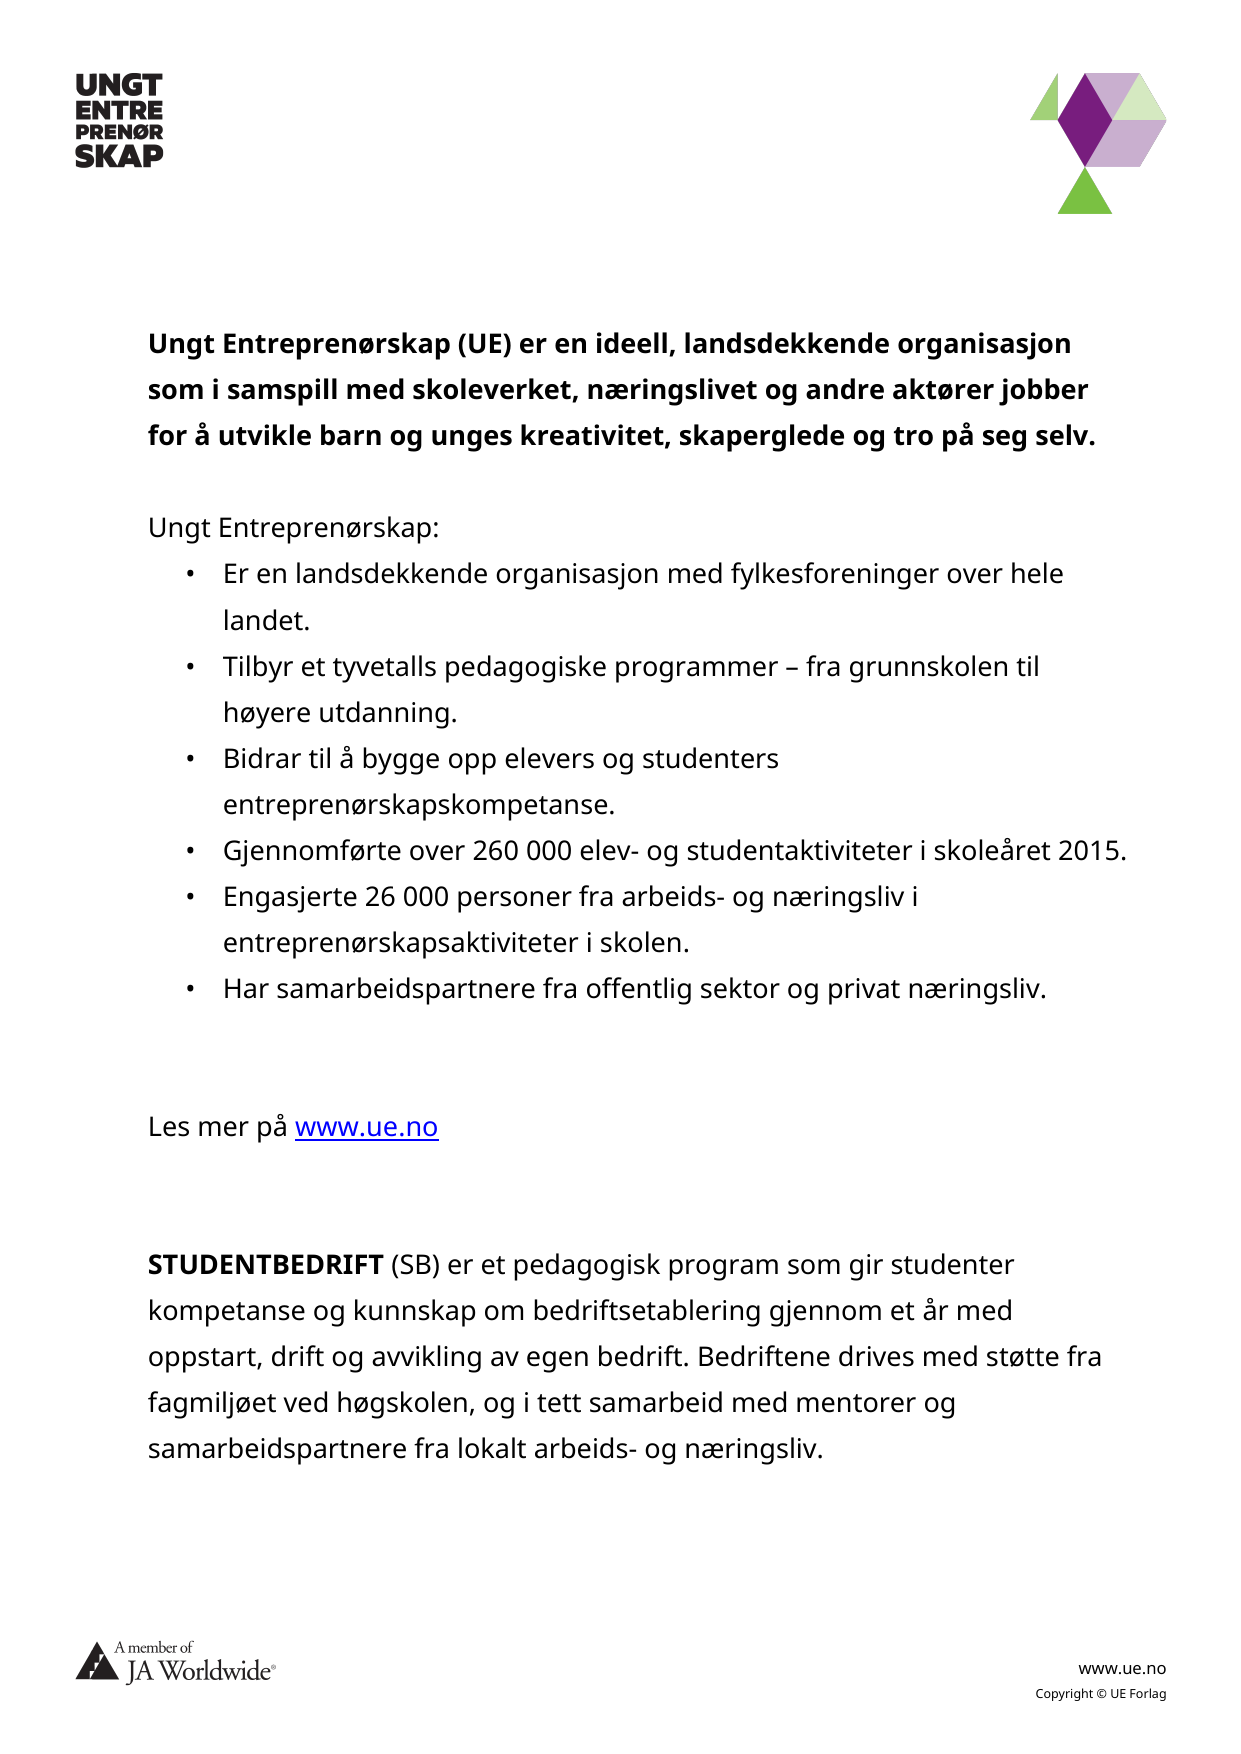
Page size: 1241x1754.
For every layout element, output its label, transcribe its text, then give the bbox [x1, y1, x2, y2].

text Ungt Entreprenørskap (UE) er en ideell, landsdekkende organisasjon som i samspill med skoleverket, næringslivet og andre aktører jobber for å utvikle barn og unges kreativitet, skaperglede og tro på seg selv. [148, 325, 1128, 454]
text Ungt Entreprenørskap: [148, 509, 1128, 546]
picture [1030, 73, 1167, 214]
list Engasjerte 26 000 personer fra arbeids- og næringsliv i entreprenørskapsaktiviteter i skolen. [185, 877, 1128, 960]
list Tilbyr et tyvetalls pedagogiske programmer – fra grunnskolen til høyere utdanning. [185, 647, 1128, 730]
picture [0, 0, 188, 188]
text Les mer på www.ue.no [148, 1107, 1128, 1144]
list Har samarbeidspartnere fra offentlig sektor og privat næringsliv. [185, 969, 1128, 1006]
picture [0, 1620, 282, 1754]
list Gjennomførte over 260 000 elev- og studentaktiviteter i skoleåret 2015. [185, 831, 1128, 868]
list Bidrar til å bygge opp elevers og studenters entreprenørskapskompetanse. [185, 739, 1128, 822]
list Er en landsdekkende organisasjon med fylkesforeninger over hele landet. [185, 555, 1128, 638]
text STUDENTBEDRIFT (SB) er et pedagogisk program som gir studenter kompetanse og kunnskap om bedriftsetablering gjennom et år med oppstart, drift og avvikling av egen bedrift. Bedriftene drives med støtte fra fagmiljøet ved høgskolen, og i tett samarbeid med mentorer og samarbeidspartnere fra lokalt arbeids- og næringsliv. [148, 1246, 1128, 1467]
